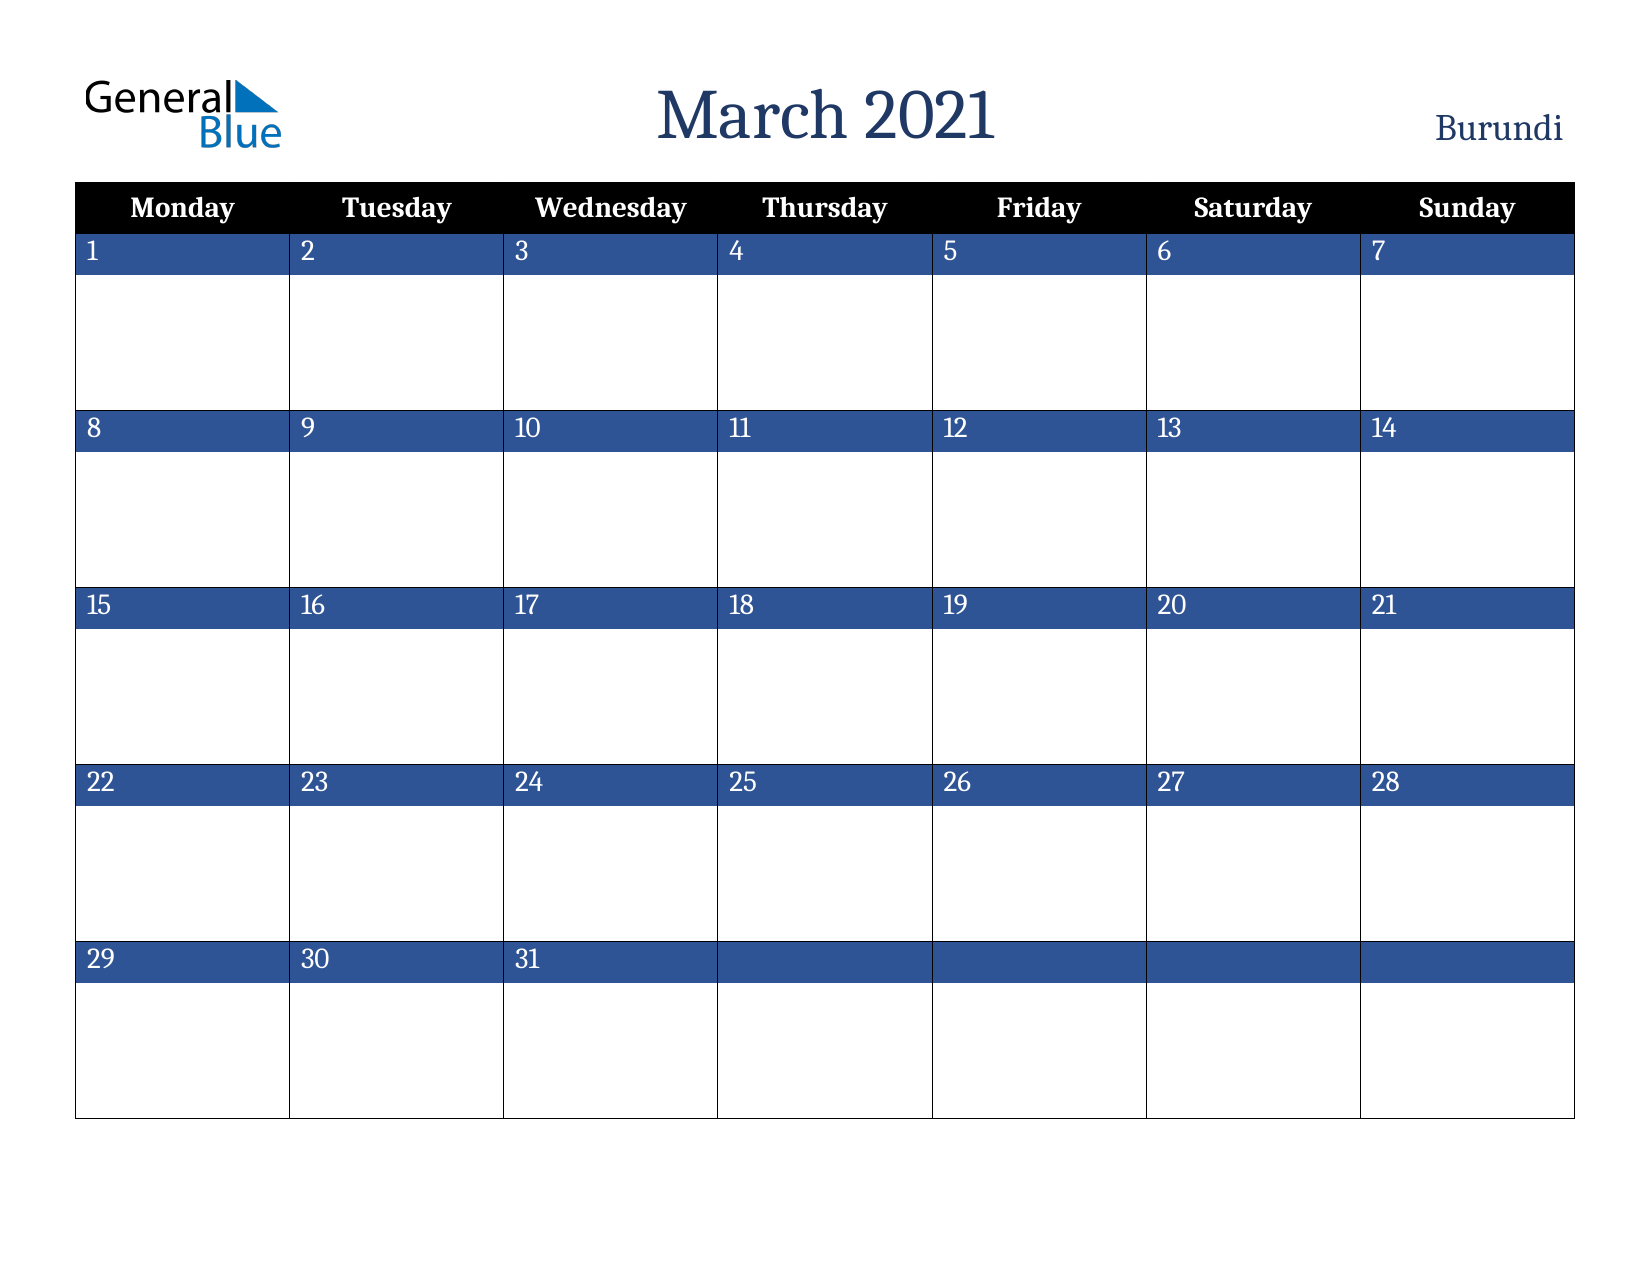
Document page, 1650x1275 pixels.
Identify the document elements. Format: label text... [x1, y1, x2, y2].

table_cell [290, 452, 503, 587]
table_cell 24 [504, 765, 717, 806]
table_cell 28 [1361, 765, 1574, 806]
table_cell [718, 942, 932, 983]
table_cell 9 [290, 411, 503, 452]
table_cell Monday [76, 183, 289, 233]
table_cell [76, 452, 289, 587]
table_cell 3 [504, 234, 717, 275]
table_cell [718, 806, 932, 941]
table_cell 11 [718, 411, 932, 452]
table_cell 27 [1147, 765, 1360, 806]
table_cell [1361, 942, 1574, 983]
table_cell [1361, 629, 1574, 764]
table_cell [290, 806, 503, 941]
table_cell 6 [1147, 234, 1360, 275]
table_cell [504, 983, 717, 1118]
table_cell 4 [718, 234, 932, 275]
table_cell [76, 629, 289, 764]
table_cell 1 [76, 234, 289, 275]
table_cell [1361, 983, 1574, 1118]
table_cell [76, 275, 289, 410]
table_cell 20 [1147, 588, 1360, 629]
table_cell [1147, 942, 1360, 983]
table_cell Sunday [1361, 183, 1574, 233]
table_cell [1147, 629, 1360, 764]
table_cell [504, 452, 717, 587]
table_cell [290, 629, 503, 764]
table_header Burundi [1146, 75, 1574, 182]
table_cell [718, 275, 932, 410]
table_cell 12 [933, 411, 1146, 452]
table_cell 18 [718, 588, 932, 629]
table_cell [933, 629, 1146, 764]
table_cell [76, 983, 289, 1118]
table_cell [718, 983, 932, 1118]
table_cell [1361, 806, 1574, 941]
table_header March 2021 [504, 75, 1146, 182]
table_cell [933, 983, 1146, 1118]
table_cell [933, 275, 1146, 410]
table_cell [504, 806, 717, 941]
table_cell 8 [76, 411, 289, 452]
table_cell [1147, 452, 1360, 587]
table_cell 10 [504, 411, 717, 452]
picture [86, 80, 281, 148]
table_cell 29 [76, 942, 289, 983]
table_cell 26 [933, 765, 1146, 806]
table_cell [1147, 275, 1360, 410]
table_cell [1361, 452, 1574, 587]
table_cell Wednesday [504, 183, 717, 233]
table_cell [290, 983, 503, 1118]
table_cell [933, 942, 1146, 983]
table_cell 13 [1147, 411, 1360, 452]
table_cell 25 [718, 765, 932, 806]
table_cell 15 [76, 588, 289, 629]
table_cell Tuesday [290, 183, 503, 233]
table_cell [1361, 275, 1574, 410]
table_cell [1147, 983, 1360, 1118]
table_cell Friday [933, 183, 1146, 233]
table_cell [504, 275, 717, 410]
table_cell 22 [76, 765, 289, 806]
table_cell 23 [290, 765, 503, 806]
table_cell [1147, 806, 1360, 941]
table_cell 31 [504, 942, 717, 983]
table_cell [718, 629, 932, 764]
table_cell 17 [504, 588, 717, 629]
table_cell [933, 452, 1146, 587]
table_cell [933, 806, 1146, 941]
table_cell 7 [1361, 234, 1574, 275]
table_cell 30 [290, 942, 503, 983]
table_cell [76, 806, 289, 941]
table_header [76, 75, 503, 182]
table_cell Saturday [1147, 183, 1360, 233]
table_cell [718, 452, 932, 587]
table_cell [504, 629, 717, 764]
table_cell 16 [290, 588, 503, 629]
table_cell 5 [933, 234, 1146, 275]
table_cell 19 [933, 588, 1146, 629]
table_cell [290, 275, 503, 410]
table_cell 2 [290, 234, 503, 275]
table_cell Thursday [718, 183, 932, 233]
table_cell 14 [1361, 411, 1574, 452]
table_cell 21 [1361, 588, 1574, 629]
